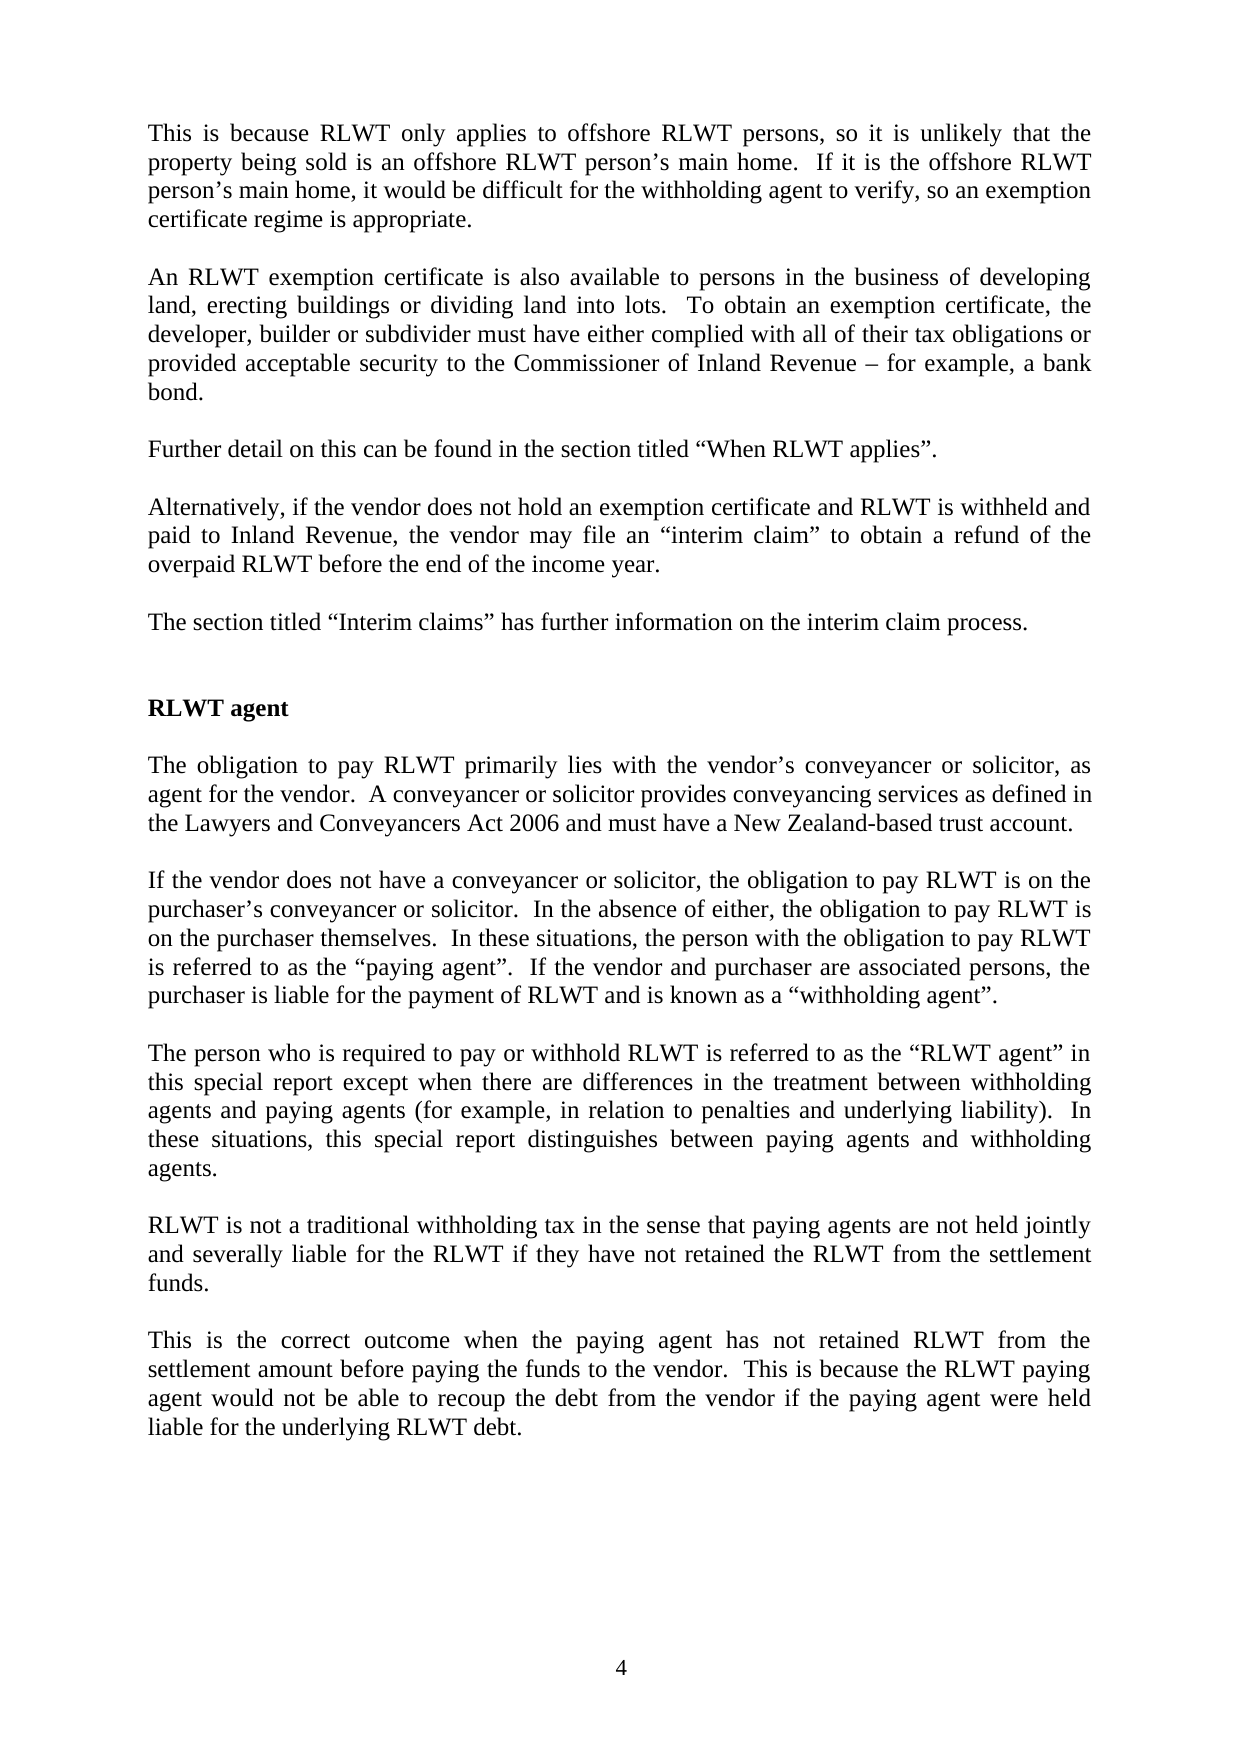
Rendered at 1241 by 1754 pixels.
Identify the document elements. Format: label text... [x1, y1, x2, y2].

text Further detail on this can be found in the section titled “When RLWT applies”. [148, 434, 1092, 463]
text The person who is required to pay or withhold RLWT is referred to as the “RLWT agent” in this special report except when there are differences in the treatment between withholding agents and paying agents (for example, in relation to penalties and underlying liability). In these situations, this special report distinguishes between paying agents and withholding agents. [148, 1038, 1092, 1182]
subtitle RLWT agent [148, 693, 1092, 722]
text The section titled “Interim claims” has further information on the interim claim process. [148, 607, 1092, 636]
text This is because RLWT only applies to offshore RLWT persons, so it is unlikely that the property being sold is an offshore RLWT person’s main home. If it is the offshore RLWT person’s main home, it would be difficult for the withholding agent to verify, so an exemption certificate regime is appropriate. [148, 118, 1092, 233]
text An RLWT exemption certificate is also available to persons in the business of developing land, erecting buildings or dividing land into lots. To obtain an exemption certificate, the developer, builder or subdivider must have either complied with all of their tax obligations or provided acceptable security to the Commissioner of Inland Revenue – for example, a bank bond. [148, 262, 1092, 406]
text If the vendor does not have a conveyancer or solicitor, the obligation to pay RLWT is on the purchaser’s conveyancer or solicitor. In the absence of either, the obligation to pay RLWT is on the purchaser themselves. In these situations, the person with the obligation to pay RLWT is referred to as the “paying agent”. If the vendor and purchaser are associated persons, the purchaser is liable for the payment of RLWT and is known as a “withholding agent”. [148, 866, 1092, 1009]
text This is the correct outcome when the paying agent has not retained RLWT from the settlement amount before paying the funds to the vendor. This is because the RLWT paying agent would not be able to recoup the debt from the vendor if the paying agent were held liable for the underlying RLWT debt. [148, 1326, 1092, 1441]
text Alternatively, if the vendor does not hold an exemption certificate and RLWT is withheld and paid to Inland Revenue, the vendor may file an “interim claim” to obtain a refund of the overpaid RLWT before the end of the income year. [148, 492, 1092, 578]
text The obligation to pay RLWT primarily lies with the vendor’s conveyancer or solicitor, as agent for the vendor. A conveyancer or solicitor provides conveyancing services as defined in the Lawyers and Conveyancers Act 2006 and must have a New Zealand-based trust account. [148, 751, 1092, 837]
text RLWT is not a traditional withholding tax in the sense that paying agents are not held jointly and severally liable for the RLWT if they have not retained the RLWT from the settlement funds. [148, 1211, 1092, 1297]
